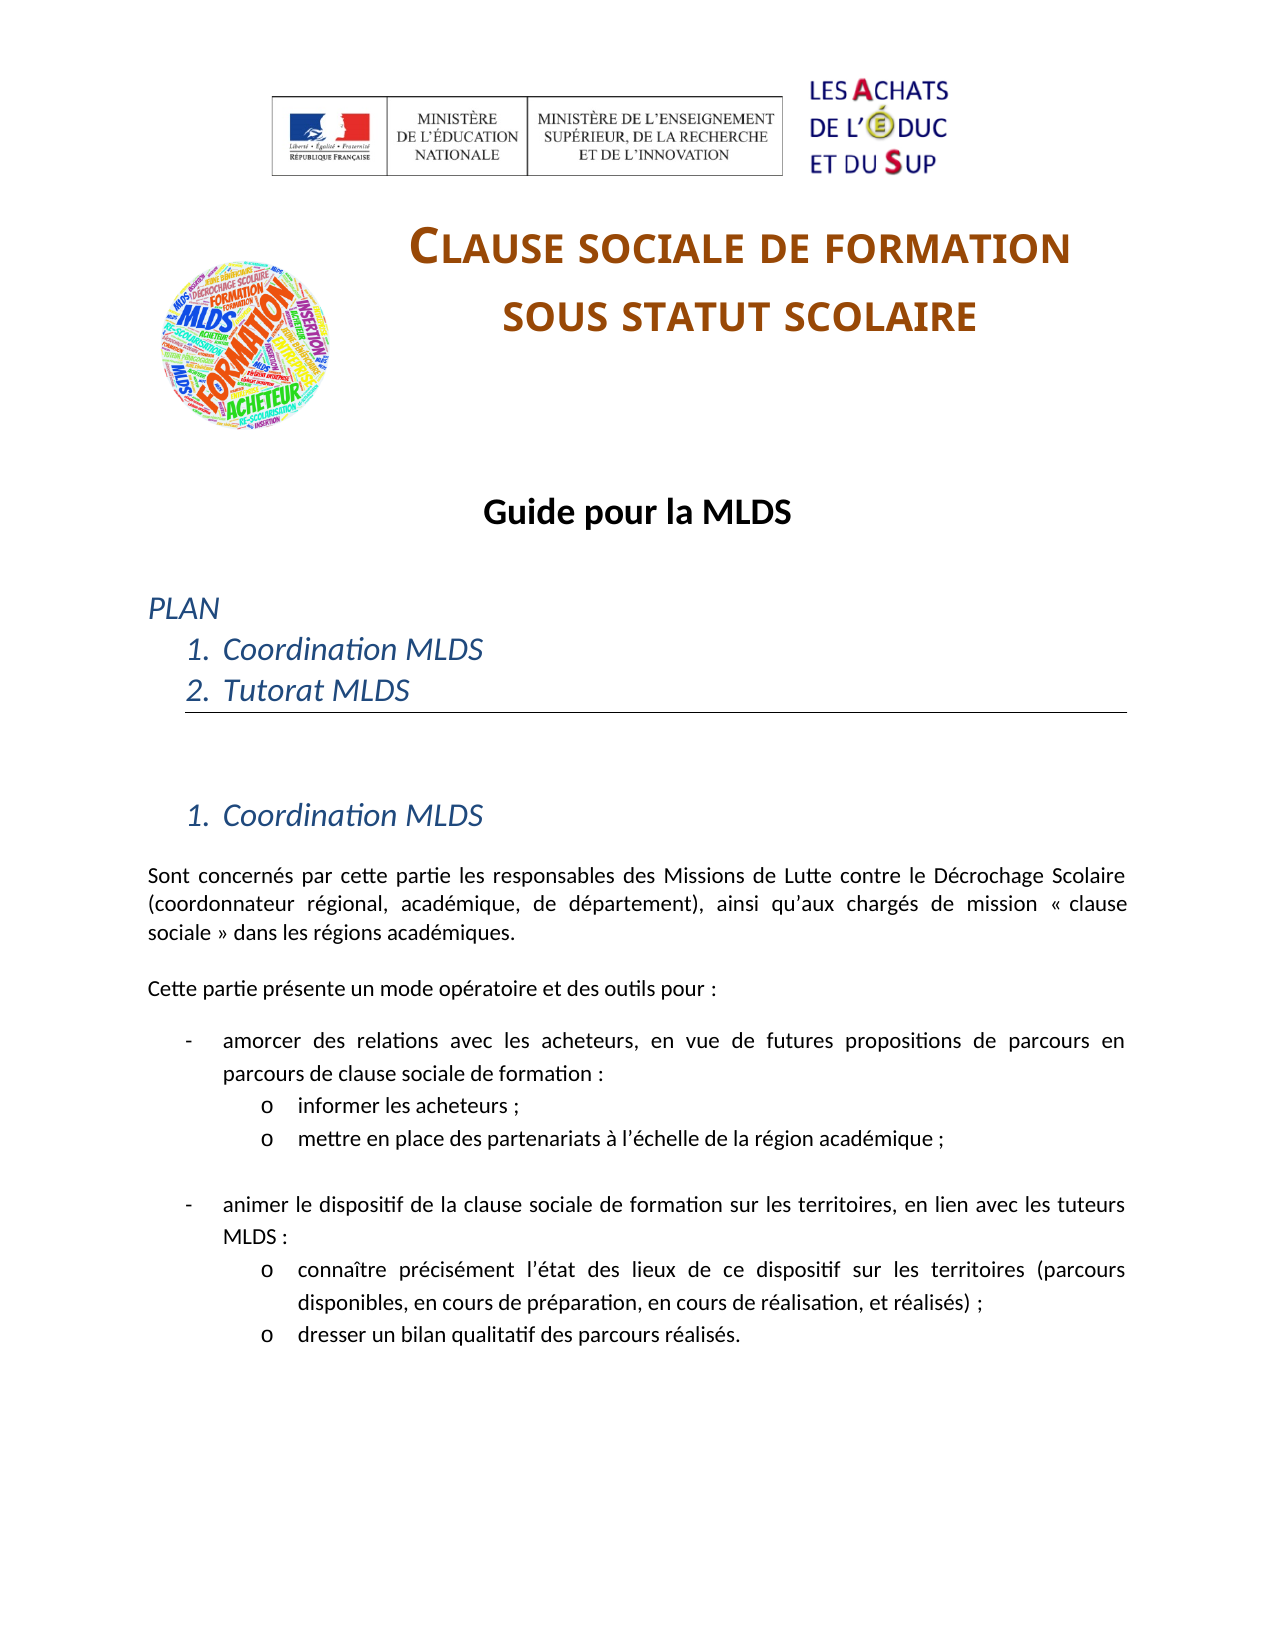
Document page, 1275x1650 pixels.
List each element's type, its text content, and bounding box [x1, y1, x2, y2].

list informer les acheteurs ; [260, 1091, 1127, 1120]
picture [157, 257, 334, 434]
picture [271, 96, 783, 176]
list Tutorat MLDS [185, 669, 1127, 712]
list amorcer des relations avec les acheteurs, en vue de futures propositions de parcours en parcours de clause sociale de formation : [185, 1027, 1127, 1087]
list mettre en place des partenariats à l’échelle de la région académique ; [260, 1124, 1127, 1154]
list animer le dispositif de la clause sociale de formation sur les territoires, en lien avec les tuteurs MLDS : [185, 1190, 1127, 1251]
table_header [136, 35, 1087, 176]
text Sont concernés par cette partie les responsables des Missions de Lutte contre le Décrochage Scolaire (coordonnateur régional, académique, de département), ainsi qu’aux chargés de mission « clause sociale » dans les régions académiques. [148, 862, 1127, 946]
list dresser un bilan qualitatif des parcours réalisés. [260, 1320, 1127, 1349]
text PLAN [148, 587, 1127, 628]
list Coordination MLDS [185, 628, 1127, 669]
text Guide pour la MLDS [148, 488, 1127, 534]
picture [808, 76, 952, 176]
list connaître précisément l’état des lieux de ce dispositif sur les territoires (parcours disponibles, en cours de préparation, en cours de réalisation, et réalisés) ; [260, 1255, 1127, 1316]
text Cette partie présente un mode opératoire et des outils pour : [148, 974, 1127, 1002]
list Coordination MLDS [185, 794, 1127, 835]
text Clause sociale de formation sous statut scolaire [148, 210, 1127, 346]
